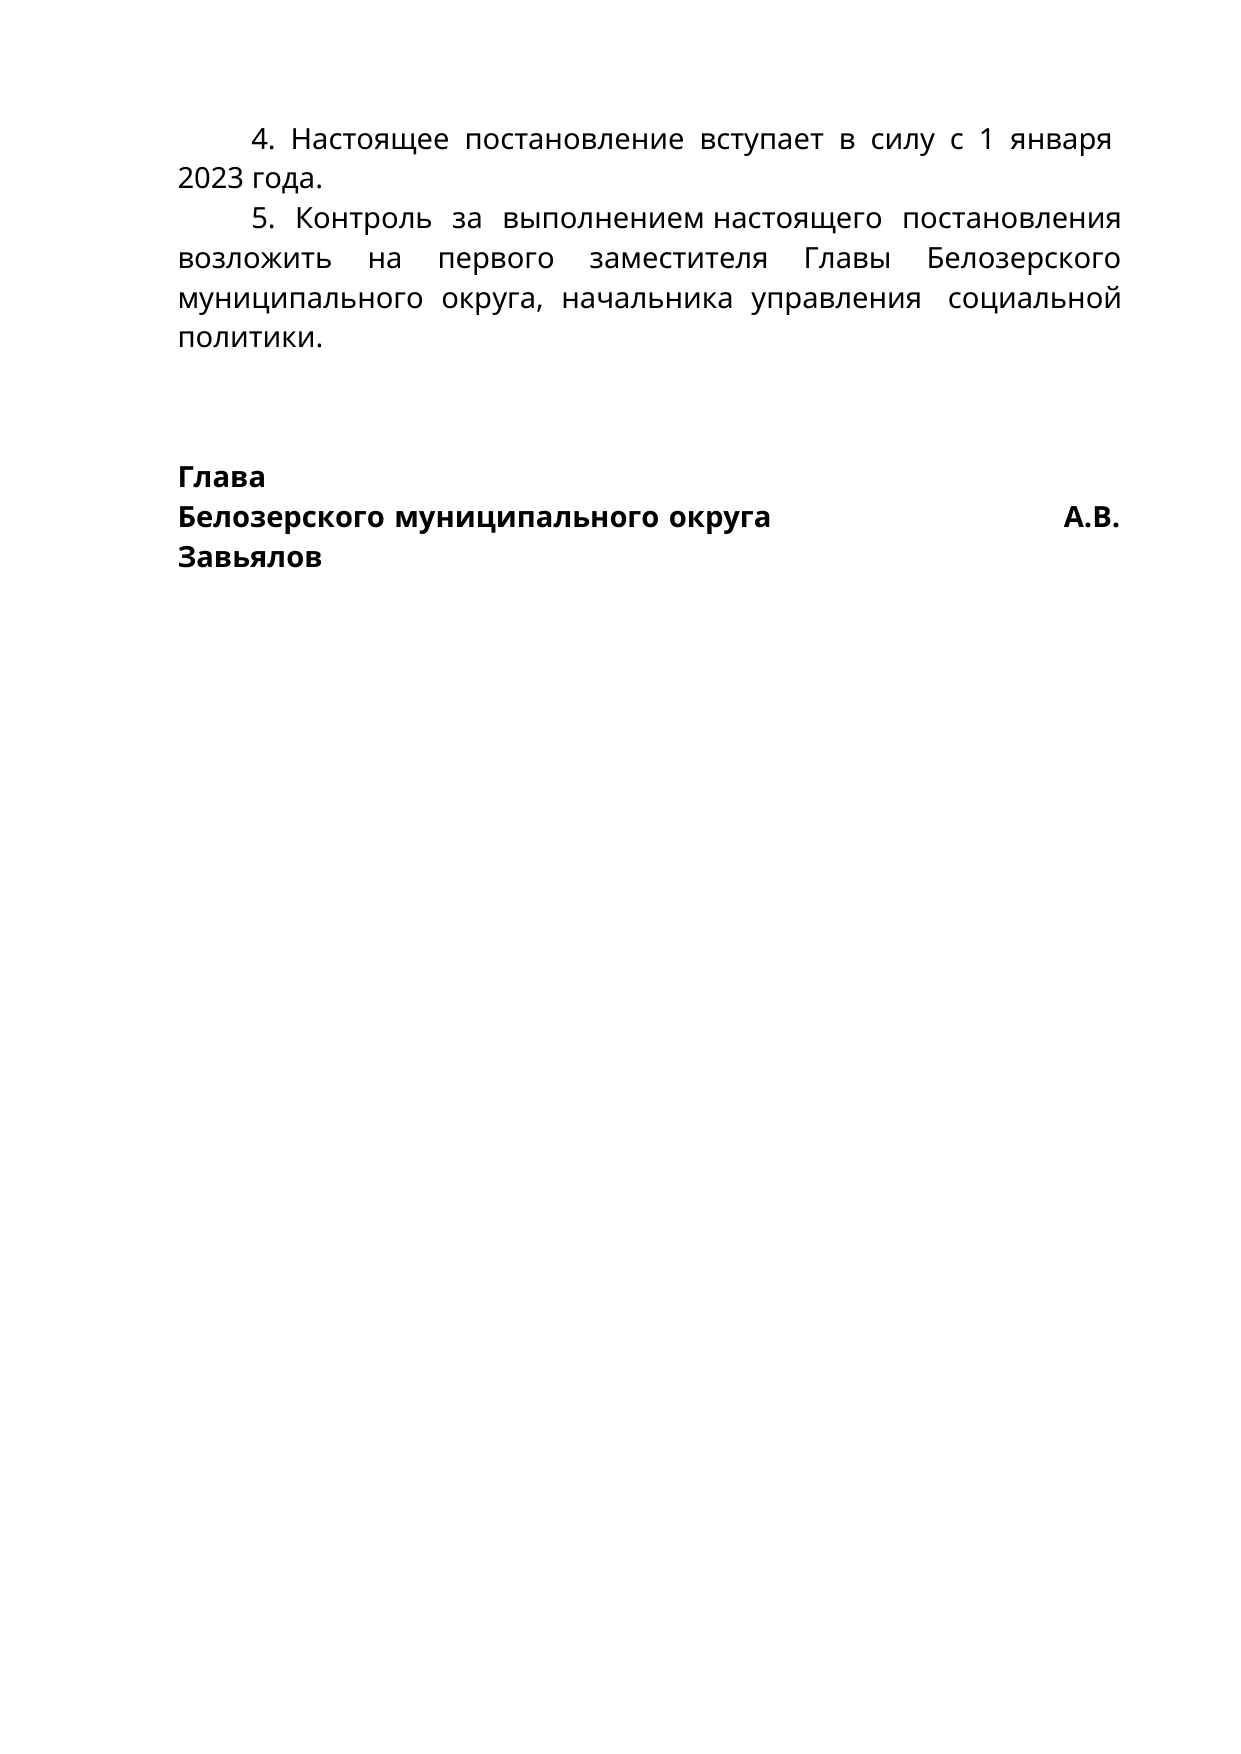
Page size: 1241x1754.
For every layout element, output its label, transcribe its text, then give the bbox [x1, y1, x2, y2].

text 4. Настоящее постановление вступает в силу с 1 января 2023 года. [177, 118, 1113, 197]
text Белозерского муниципального округа А.В. Завьялов [177, 496, 1122, 576]
list 5. Контроль за выполнением настоящего постановления возложить на первого заместителя Главы Белозерского муниципального округа, начальника управления социальной политики. [177, 197, 1122, 356]
text Глава [177, 456, 1122, 496]
